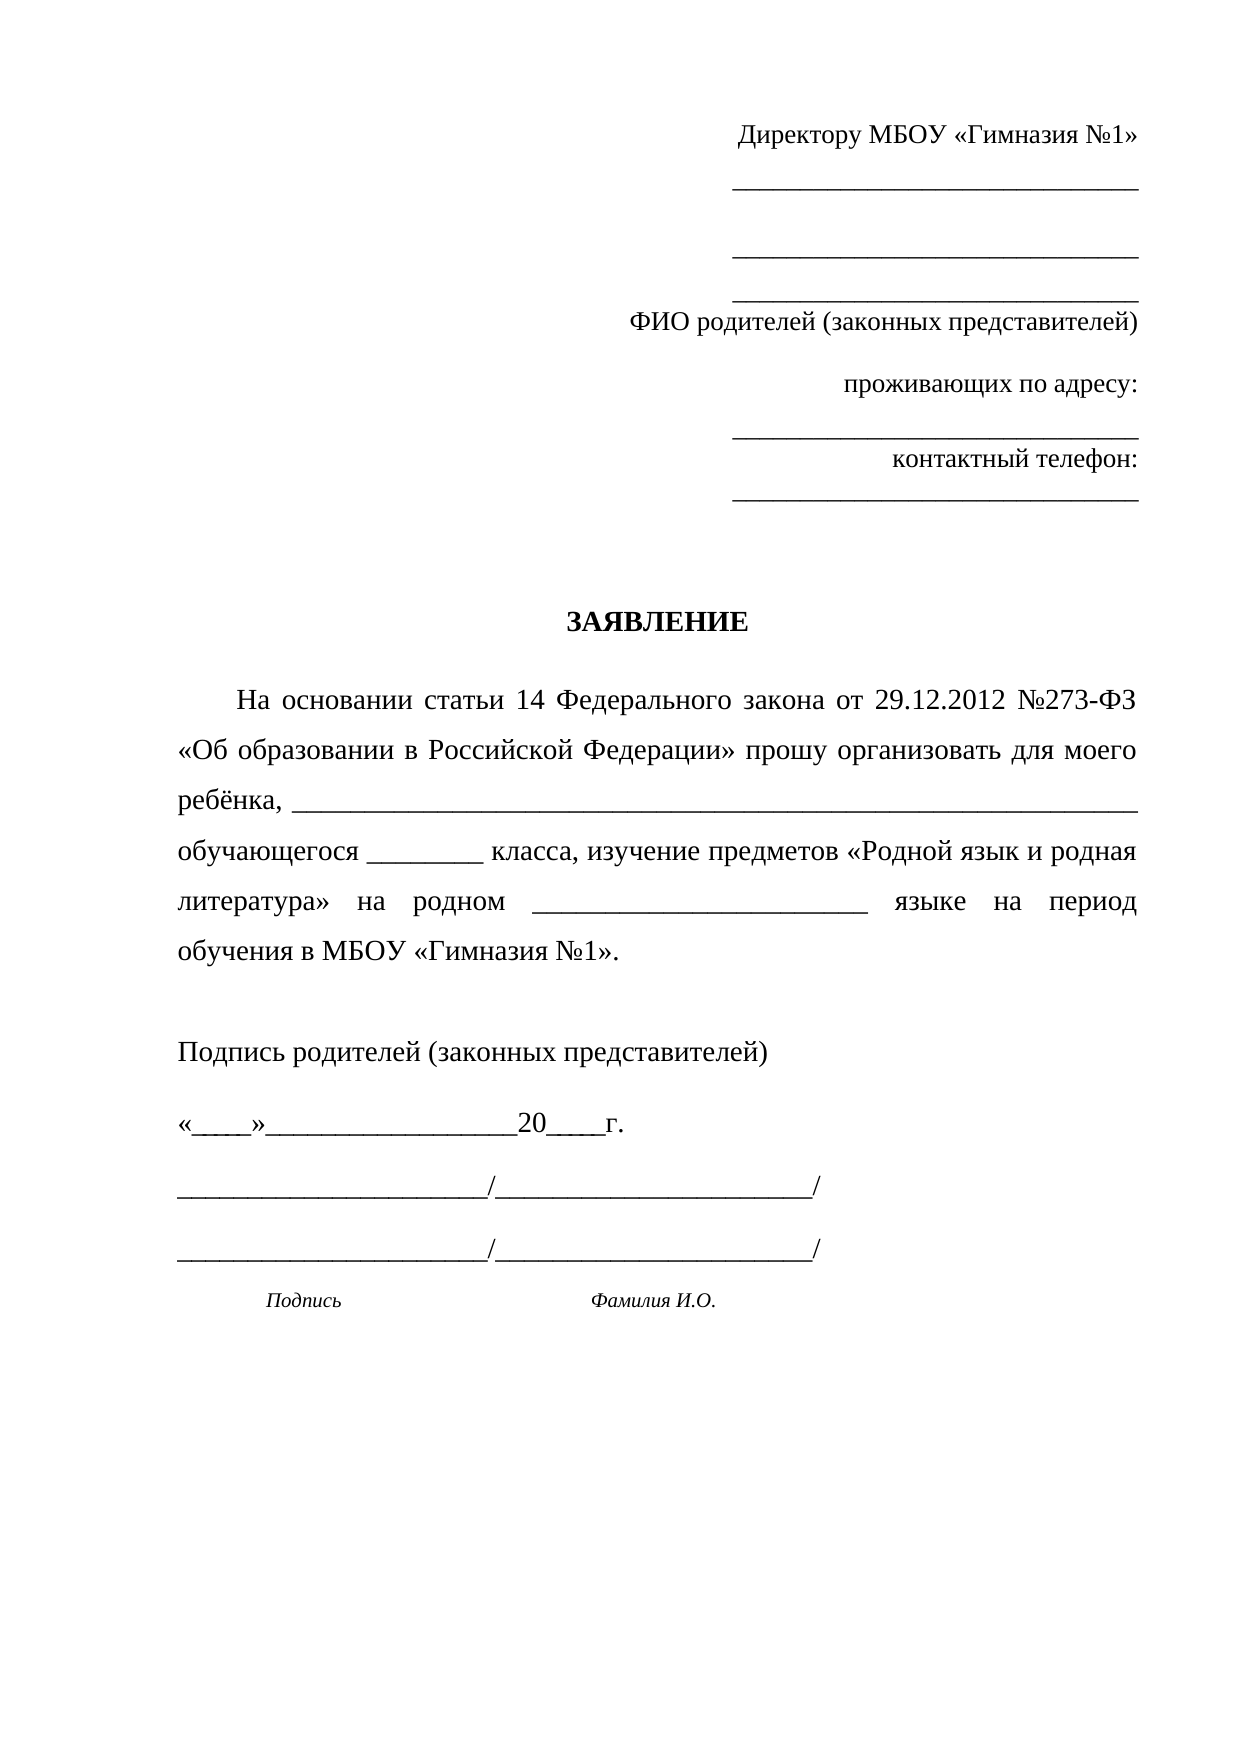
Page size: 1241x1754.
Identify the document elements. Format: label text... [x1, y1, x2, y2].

text « » 20 г. [177, 1105, 1138, 1138]
text Подпись Фамилия И.О. [266, 1288, 1138, 1312]
text ______________________________ [694, 162, 1138, 193]
text ФИО родителей (законных представителей) [591, 305, 1138, 336]
text ______________________________ [694, 274, 1138, 305]
text ______________________________ контактный телефон: [694, 411, 1138, 473]
text Подпись родителей (законных представителей) [177, 1034, 1138, 1067]
text ______________________________ [694, 230, 1138, 262]
text / / [177, 1238, 1138, 1263]
text Директору МБОУ «Гимназия №1» [635, 118, 1138, 149]
text ЗАЯВЛЕНИЕ [177, 604, 1138, 638]
text ______________________________ [694, 473, 1138, 504]
text проживающих по адресу: [694, 367, 1138, 399]
text / / [177, 1176, 1138, 1201]
text На основании статьи 14 Федерального закона от 29.12.2012 №273-ФЗ «Об образовании в Российской Федерации» прошу организовать для моего ребёнка, __________________________________________________________ обучающегося ________ класса, изучение предметов «Родной язык и родная литература» на родном _______________________ языке на период обучения в МБОУ «Гимназия №1». [177, 682, 1138, 967]
